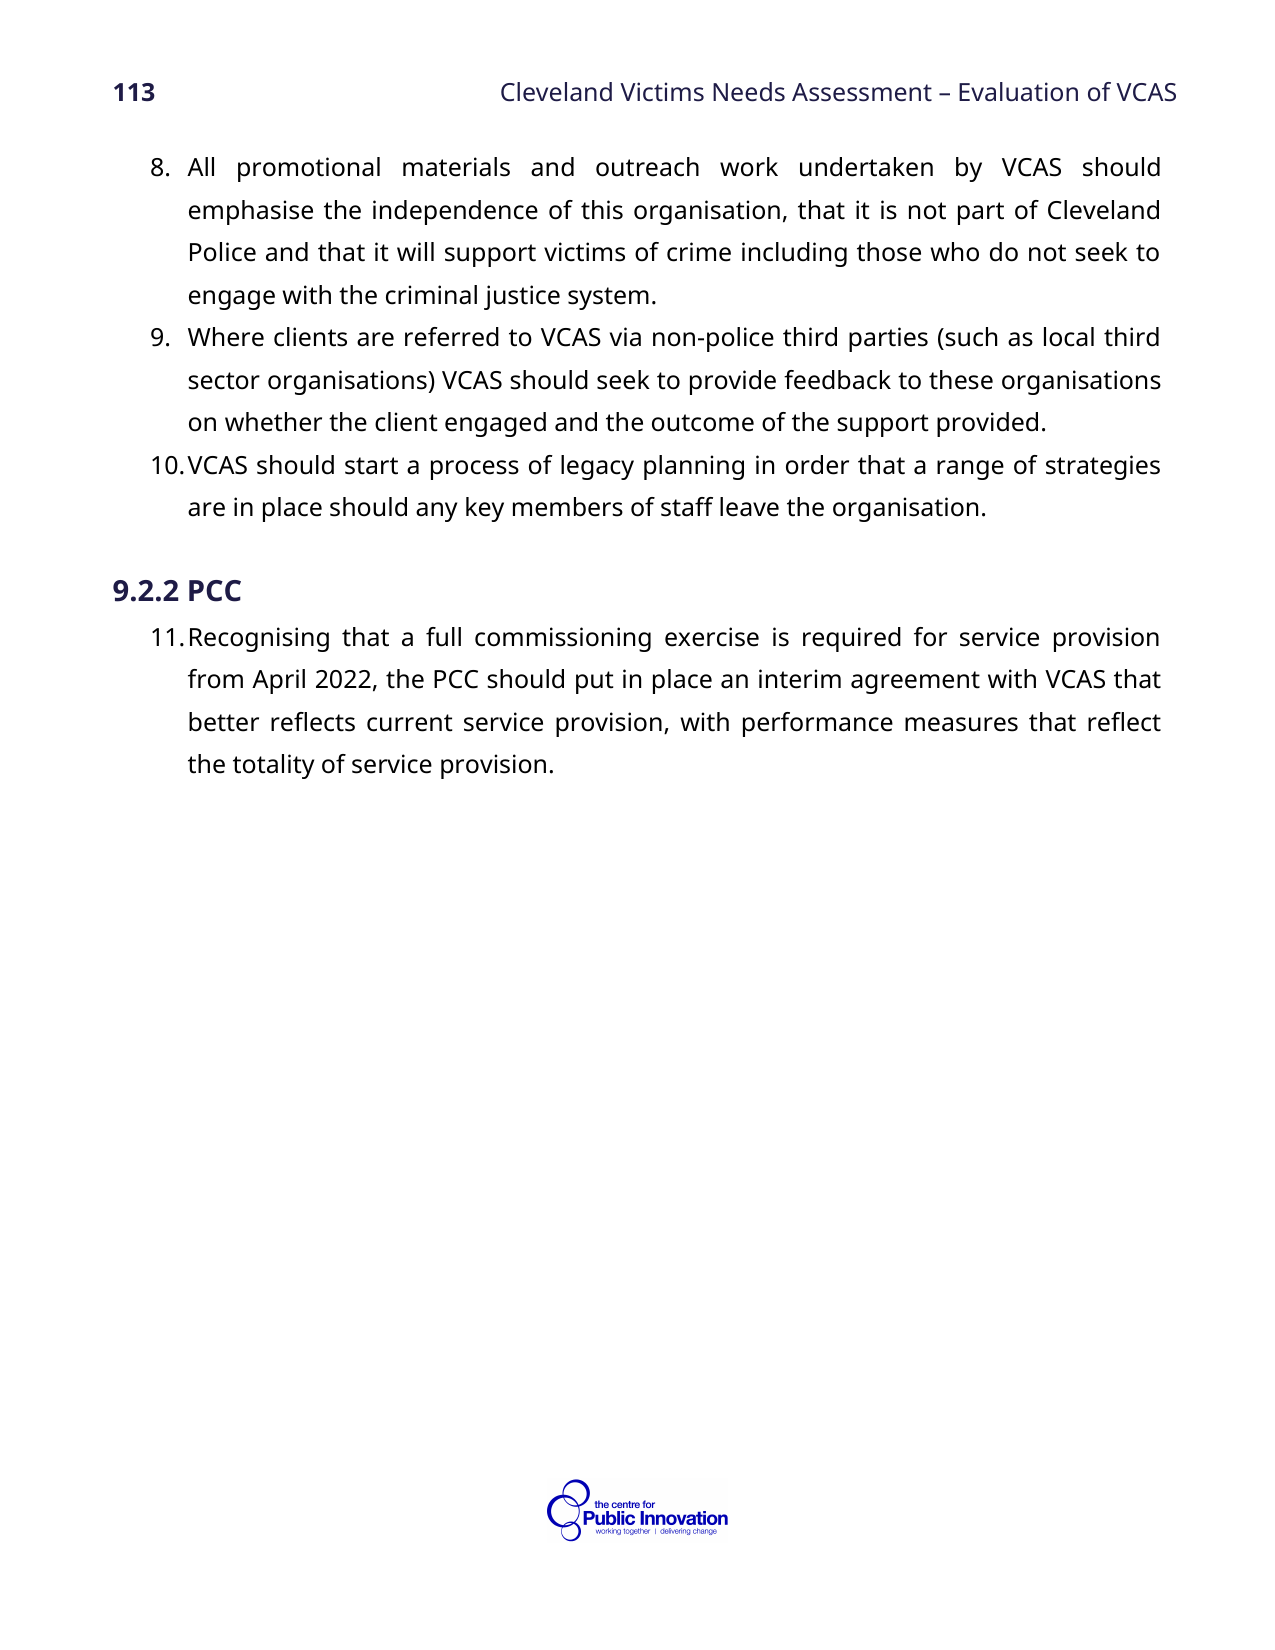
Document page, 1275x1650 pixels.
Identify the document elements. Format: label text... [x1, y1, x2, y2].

list VCAS should start a process of legacy planning in order that a range of strategies are in place should any key members of staff leave the organisation. [150, 447, 1162, 524]
list Where clients are referred to VCAS via non-police third parties (such as local third sector organisations) VCAS should seek to provide feedback to these organisations on whether the client engaged and the outcome of the support provided. [150, 320, 1162, 439]
subtitle 9.2.2 PCC [112, 570, 1162, 610]
list Recognising that a full commissioning exercise is required for service provision from April 2022, the PCC should put in place an interim agreement with VCAS that better reflects current service provision, with performance measures that reflect the totality of service provision. [150, 619, 1162, 781]
picture [546, 1478, 729, 1543]
list All promotional materials and outreach work undertaken by VCAS should emphasise the independence of this organisation, that it is not part of Cleveland Police and that it will support victims of crime including those who do not seek to engage with the criminal justice system. [150, 150, 1162, 312]
